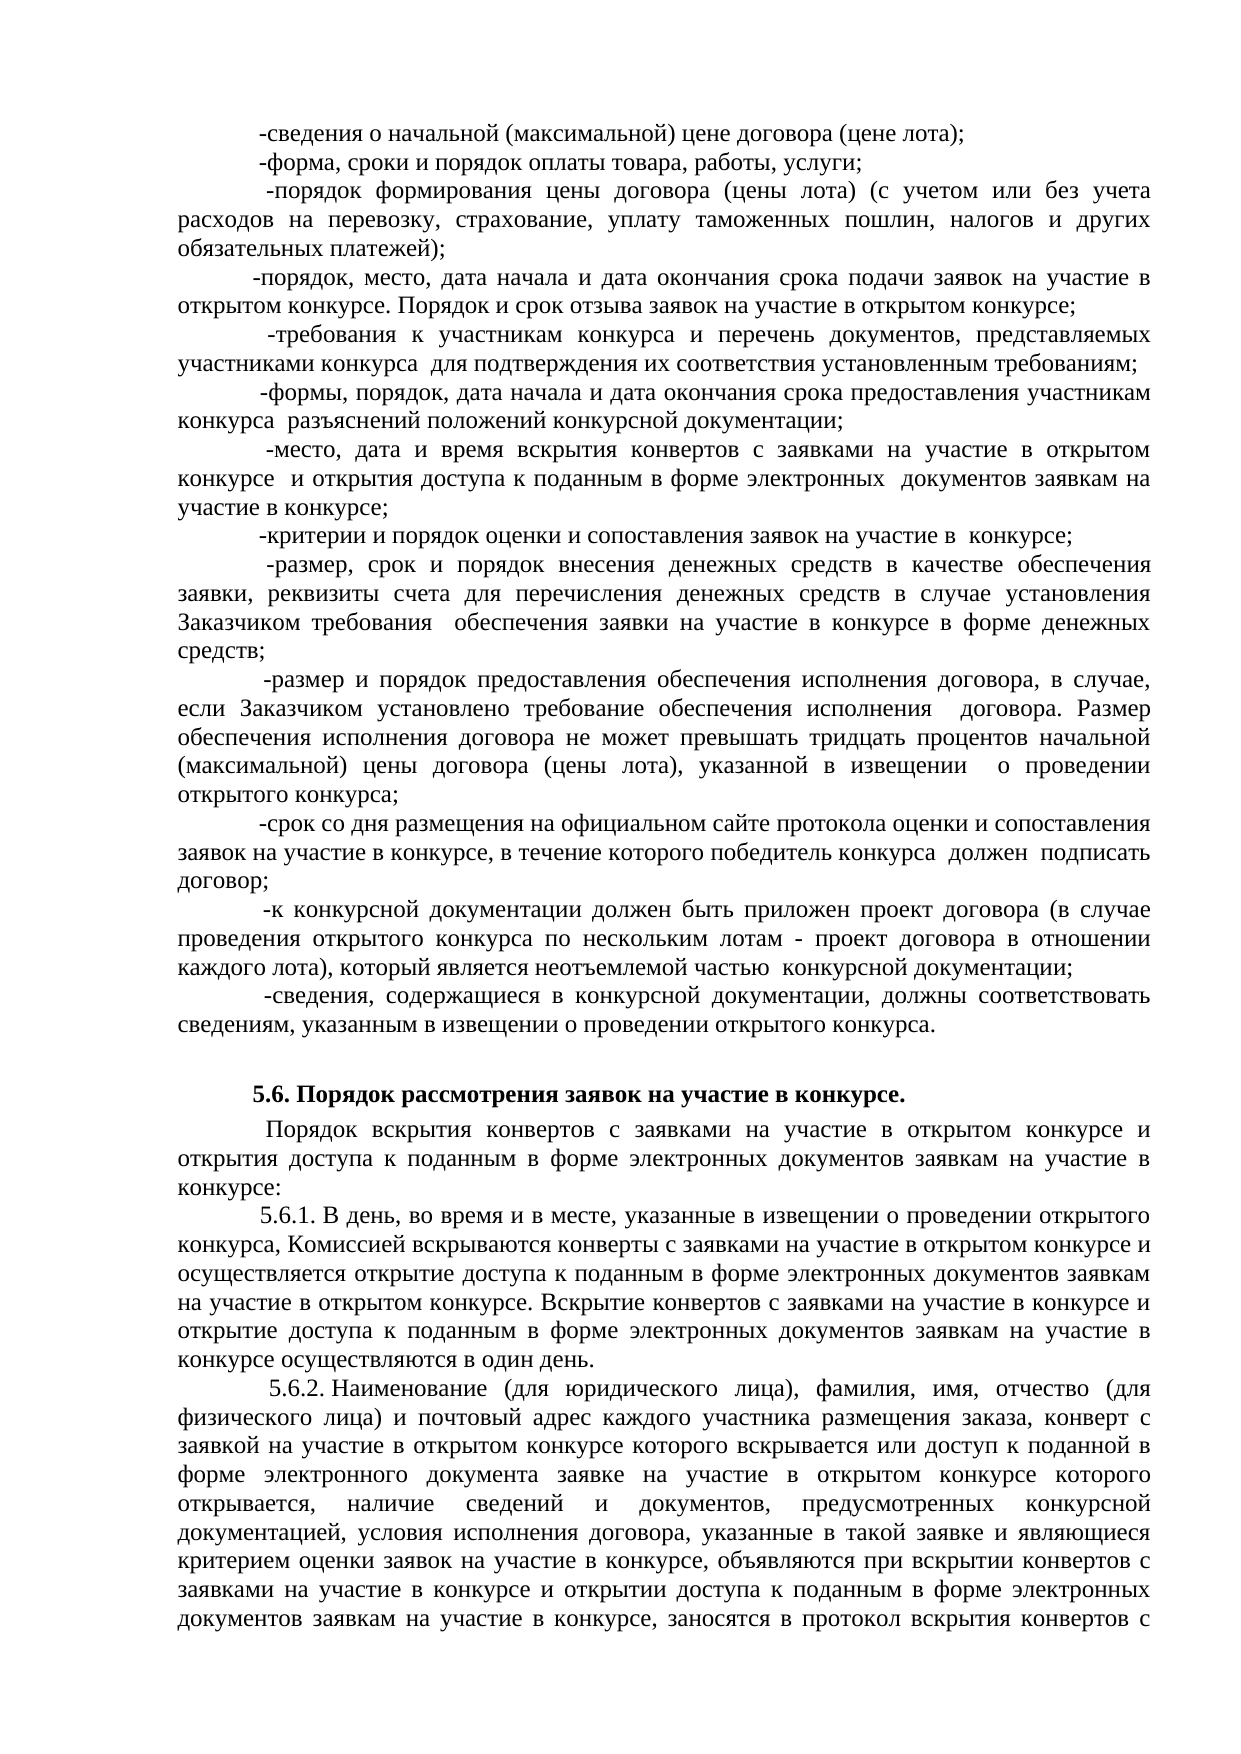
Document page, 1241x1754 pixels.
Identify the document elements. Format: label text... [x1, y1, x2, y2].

text -размер, срок и порядок внесения денежных средств в качестве обеспечения заявки, реквизиты счета для перечисления денежных средств в случае установления Заказчиком требования обеспечения заявки на участие в конкурсе в форме денежных средств; [177, 549, 1152, 664]
text -размер и порядок предоставления обеспечения исполнения договора, в случае, если Заказчиком установлено требование обеспечения исполнения договора. Размер обеспечения исполнения договора не может превышать тридцать процентов начальной (максимальной) цены договора (цены лота), указанной в извещении о проведении открытого конкурса; [177, 664, 1152, 808]
text -порядок, место, дата начала и дата окончания срока подачи заявок на участие в открытом конкурсе. Порядок и срок отзыва заявок на участие в открытом конкурсе; [177, 262, 1152, 319]
text -порядок формирования цены договора (цены лота) (с учетом или без учета расходов на перевозку, страхование, уплату таможенных пошлин, налогов и других обязательных платежей); [177, 176, 1152, 262]
text -срок со дня размещения на официальном сайте протокола оценки и сопоставления заявок на участие в конкурсе, в течение которого победитель конкурса должен подписать договор; [177, 808, 1152, 894]
text -место, дата и время вскрытия конвертов с заявками на участие в открытом конкурсе и открытия доступа к поданным в форме электронных документов заявкам на участие в конкурсе; [177, 434, 1152, 521]
text -требования к участникам конкурса и перечень документов, представляемых участниками конкурса для подтверждения их соответствия установленным требованиям; [177, 319, 1152, 377]
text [177, 1373, 1152, 1632]
text -критерии и порядок оценки и сопоставления заявок на участие в конкурсе; [177, 521, 1152, 549]
text Порядок вскрытия конвертов с заявками на участие в открытом конкурсе и открытия доступа к поданным в форме электронных документов заявкам на участие в конкурсе: [177, 1114, 1152, 1201]
text -формы, порядок, дата начала и дата окончания срока предоставления участникам конкурса разъяснений положений конкурсной документации; [177, 377, 1152, 434]
text -сведения, содержащиеся в конкурсной документации, должны соответствовать сведениям, указанным в извещении о проведении открытого конкурса. [177, 981, 1152, 1038]
text -сведения о начальной (максимальной) цене договора (цене лота); [177, 118, 1152, 147]
text 5.6.1. В день, во время и в месте, указанные в извещении о проведении открытого конкурса, Комиссией вскрываются конверты с заявками на участие в открытом конкурсе и осуществляется открытие доступа к поданным в форме электронных документов заявкам на участие в открытом конкурсе. Вскрытие конвертов с заявками на участие в конкурсе и открытие доступа к поданным в форме электронных документов заявкам на участие в конкурсе осуществляются в один день. [177, 1201, 1152, 1373]
text -форма, сроки и порядок оплаты товара, работы, услуги; [177, 147, 1152, 176]
text 5.6. Порядок рассмотрения заявок на участие в конкурсе. [177, 1079, 1152, 1108]
text -к конкурсной документации должен быть приложен проект договора (в случае проведения открытого конкурса по нескольким лотам - проект договора в отношении каждого лота), который является неотъемлемой частью конкурсной документации; [177, 894, 1152, 981]
